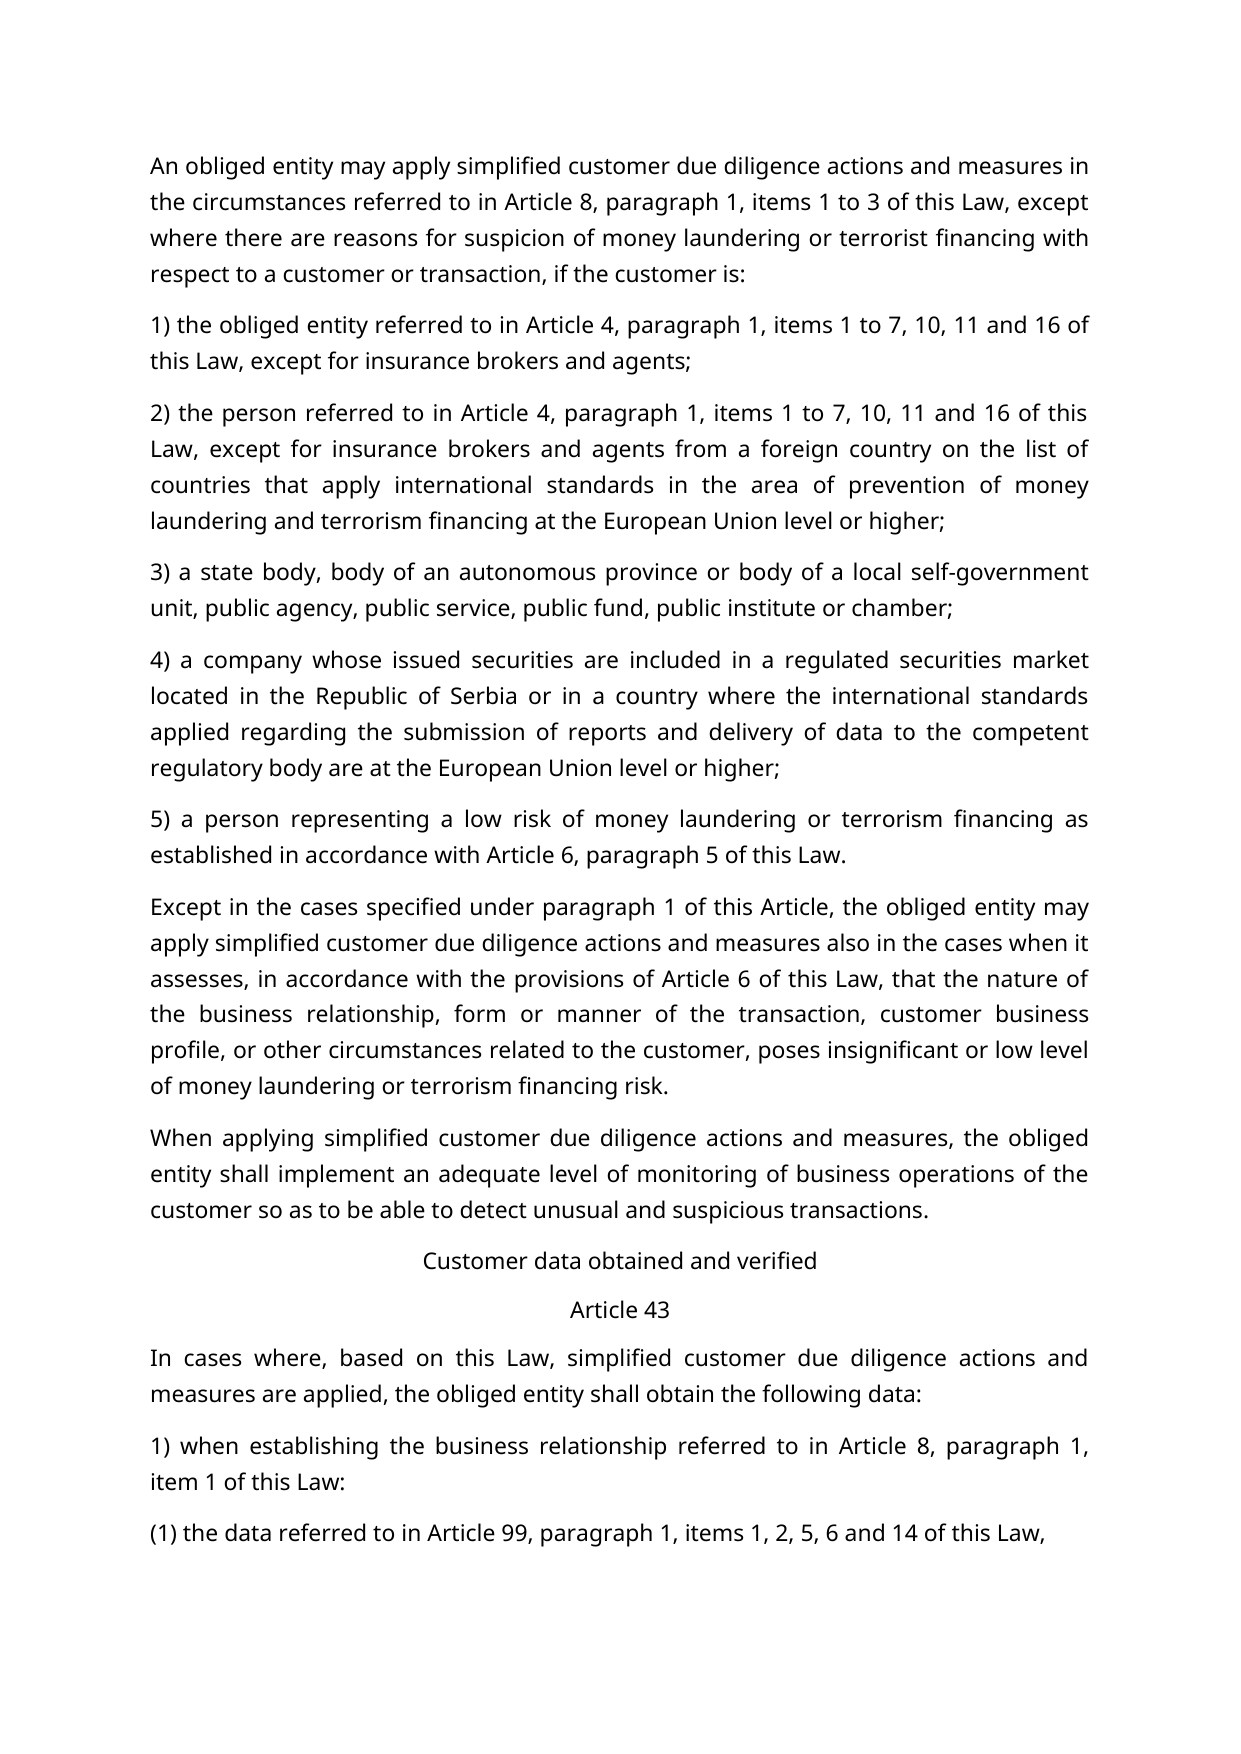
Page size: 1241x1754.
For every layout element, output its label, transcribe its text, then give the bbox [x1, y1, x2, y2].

text 5) a person representing a low risk of money laundering or terrorism financing as established in accordance with Article 6, paragraph 5 of this Law. [150, 803, 1090, 870]
text Article 43 [150, 1294, 1090, 1325]
text 2) the person referred to in Article 4, paragraph 1, items 1 to 7, 10, 11 and 16 of this Law, except for insurance brokers and agents from a foreign country on the list of countries that apply international standards in the area of prevention of money laundering and terrorism financing at the European Union level or higher; [150, 397, 1090, 536]
text 4) a company whose issued securities are included in a regulated securities market located in the Republic of Serbia or in a country where the international standards applied regarding the submission of reports and delivery of data to the competent regulatory body are at the European Union level or higher; [150, 644, 1090, 783]
text Customer data obtained and verified [150, 1245, 1090, 1277]
text (1) the data referred to in Article 99, paragraph 1, items 1, 2, 5, 6 and 14 of this Law, [150, 1517, 1090, 1548]
text 3) a state body, body of an autonomous province or body of a local self-government unit, public agency, public service, public fund, public institute or chamber; [150, 556, 1090, 623]
text Except in the cases specified under paragraph 1 of this Article, the obliged entity may apply simplified customer due diligence actions and measures also in the cases when it assesses, in accordance with the provisions of Article 6 of this Law, that the nature of the business relationship, form or manner of the transaction, customer business profile, or other circumstances related to the customer, poses insignificant or low level of money laundering or terrorism financing risk. [150, 891, 1090, 1102]
text 1) when establishing the business relationship referred to in Article 8, paragraph 1, item 1 of this Law: [150, 1430, 1090, 1497]
text When applying simplified customer due diligence actions and measures, the obliged entity shall implement an adequate level of monitoring of business operations of the customer so as to be able to detect unusual and suspicious transactions. [150, 1122, 1090, 1225]
text 1) the obliged entity referred to in Article 4, paragraph 1, items 1 to 7, 10, 11 and 16 of this Law, except for insurance brokers and agents; [150, 309, 1090, 377]
text An obliged entity may apply simplified customer due diligence actions and measures in the circumstances referred to in Article 8, paragraph 1, items 1 to 3 of this Law, except where there are reasons for suspicion of money laundering or terrorist financing with respect to a customer or transaction, if the customer is: [150, 150, 1090, 289]
text In cases where, based on this Law, simplified customer due diligence actions and measures are applied, the obliged entity shall obtain the following data: [150, 1342, 1090, 1409]
